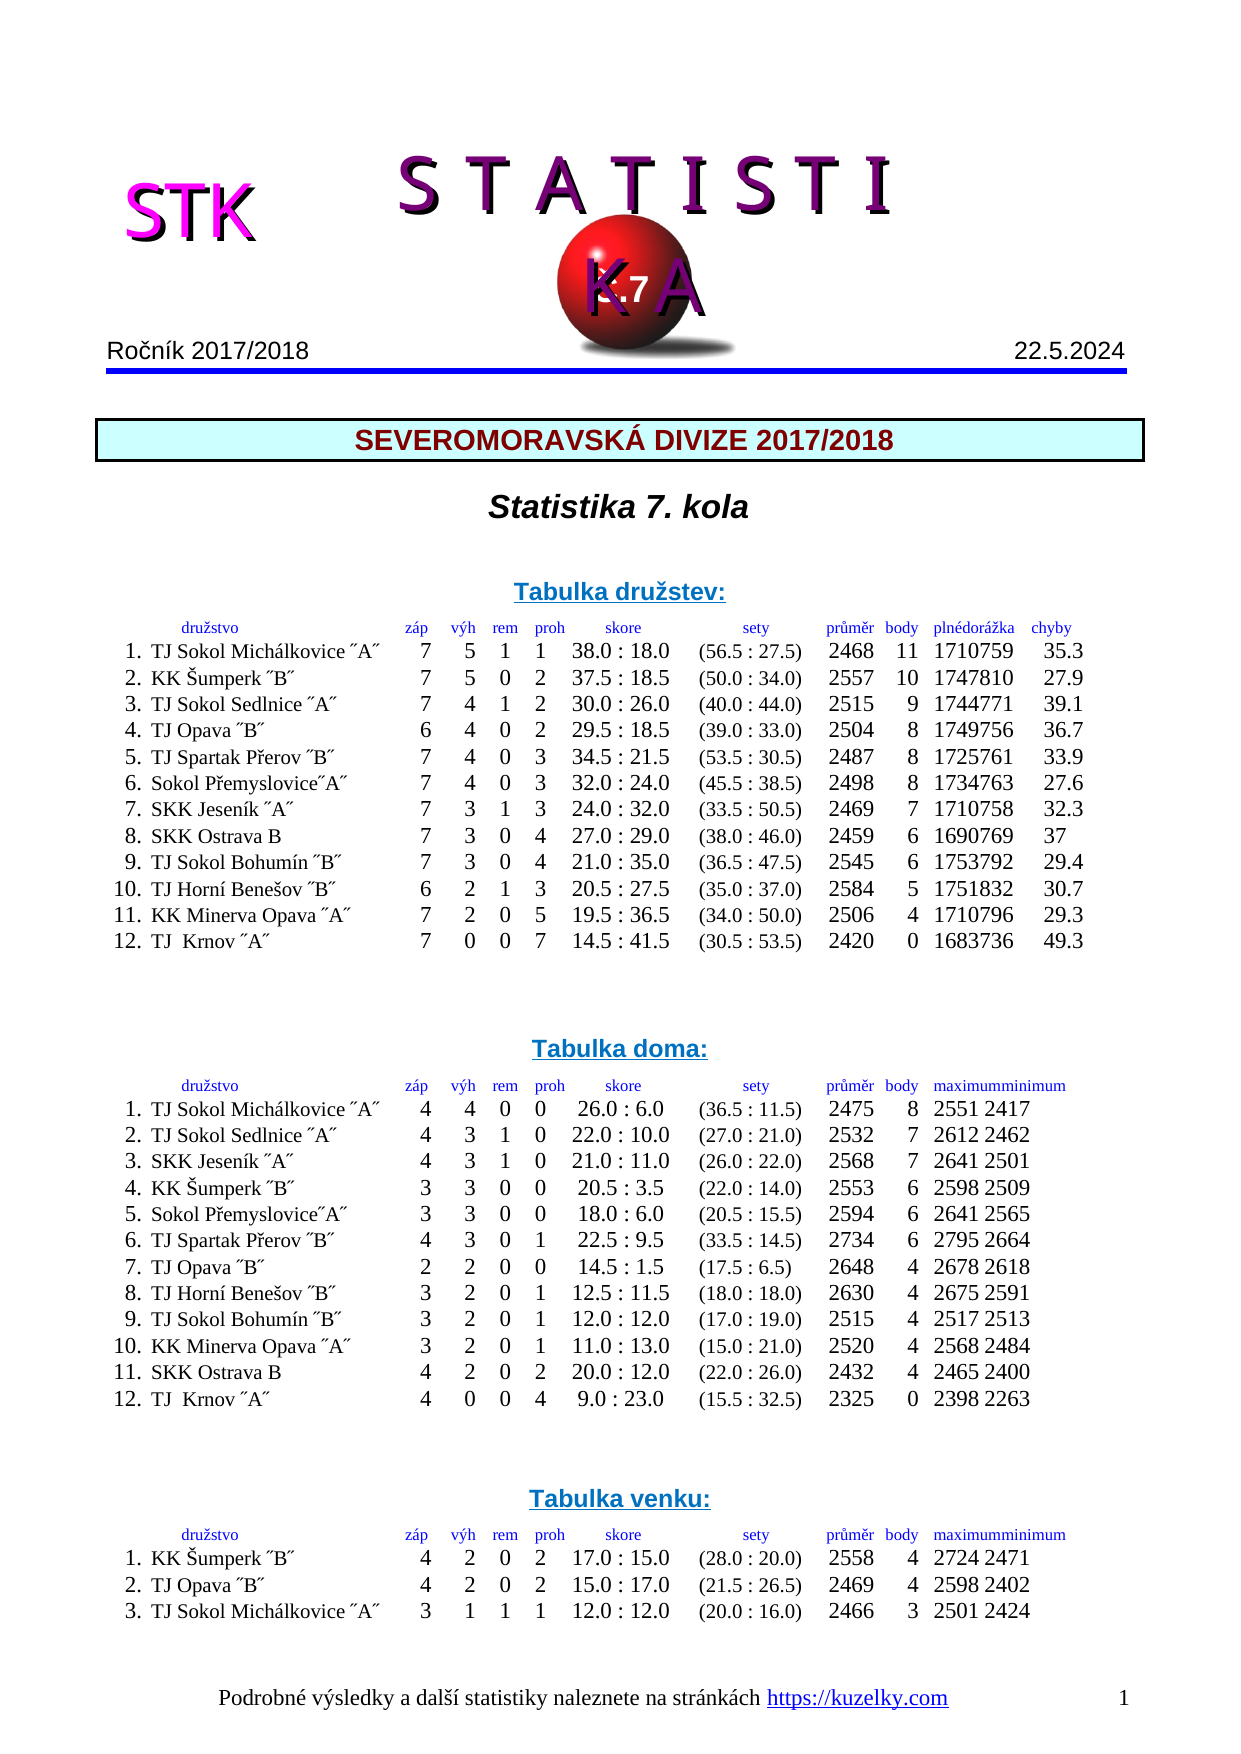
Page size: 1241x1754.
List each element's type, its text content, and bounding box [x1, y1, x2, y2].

text 8. TJ Horní Benešov ˝B˝ 3 2 0 1 12.5 : 11.5 (18.0 : 18.0) 2630 4 2675 2591 [106, 1279, 1134, 1306]
text družstvo záp výh rem proh skore sety průměr body plné dorážka chyby [106, 618, 1134, 637]
text 7. SKK Jeseník ˝A˝ 7 3 1 3 24.0 : 32.0 (33.5 : 50.5) 2469 7 1710 758 32.3 [106, 796, 1134, 822]
text 2. KK Šumperk ˝B˝ 7 5 0 2 37.5 : 18.5 (50.0 : 34.0) 2557 10 1747 810 27.9 [106, 664, 1134, 690]
text 1. TJ Sokol Michálkovice ˝A˝ 4 4 0 0 26.0 : 6.0 (36.5 : 11.5) 2475 8 2551 2417 [106, 1095, 1134, 1121]
text Ročník 2017/2018 22.5.2024 [106, 336, 1134, 365]
subtitle Severomoravská divize 2017/2018 [98, 421, 1142, 459]
text 3. TJ Sokol Sedlnice ˝A˝ 7 4 1 2 30.0 : 26.0 (40.0 : 44.0) 2515 9 1744 771 39.1 [106, 690, 1134, 716]
text 12. TJ Krnov ˝A˝ 4 0 0 4 9.0 : 23.0 (15.5 : 32.5) 2325 0 2398 2263 [106, 1384, 1134, 1411]
text 9. TJ Sokol Bohumín ˝B˝ 7 3 0 4 21.0 : 35.0 (36.5 : 47.5) 2545 6 1753 792 29.4 [106, 848, 1134, 874]
text 11. SKK Ostrava B 4 2 0 2 20.0 : 12.0 (22.0 : 26.0) 2432 4 2465 2400 [106, 1358, 1134, 1384]
text 3. TJ Sokol Michálkovice ˝A˝ 3 1 1 1 12.0 : 12.0 (20.0 : 16.0) 2466 3 2501 2424 [106, 1597, 1134, 1623]
text 10. KK Minerva Opava ˝A˝ 3 2 0 1 11.0 : 13.0 (15.0 : 21.0) 2520 4 2568 2484 [106, 1332, 1134, 1358]
text 2. TJ Opava ˝B˝ 4 2 0 2 15.0 : 17.0 (21.5 : 26.5) 2469 4 2598 2402 [106, 1571, 1134, 1597]
text Tabulka doma: [94, 1034, 1145, 1063]
text 2. TJ Sokol Sedlnice ˝A˝ 4 3 1 0 22.0 : 10.0 (27.0 : 21.0) 2532 7 2612 2462 [106, 1121, 1134, 1147]
text 12. TJ Krnov ˝A˝ 7 0 0 7 14.5 : 41.5 (30.5 : 53.5) 2420 0 1683 736 49.3 [106, 927, 1134, 954]
text 10. TJ Horní Benešov ˝B˝ 6 2 1 3 20.5 : 27.5 (35.0 : 37.0) 2584 5 1751 832 30.7 [106, 874, 1134, 901]
text 9. TJ Sokol Bohumín ˝B˝ 3 2 0 1 12.0 : 12.0 (17.0 : 19.0) 2515 4 2517 2513 [106, 1306, 1134, 1332]
text 11. KK Minerva Opava ˝A˝ 7 2 0 5 19.5 : 36.5 (34.0 : 50.0) 2506 4 1710 796 29.3 [106, 901, 1134, 927]
text Tabulka venku: [94, 1484, 1145, 1513]
text 8. SKK Ostrava B 7 3 0 4 27.0 : 29.0 (38.0 : 46.0) 2459 6 1690 769 37 [106, 822, 1134, 848]
text Tabulka družstev: [94, 577, 1145, 606]
text družstvo záp výh rem proh skore sety průměr body maximum minimum [106, 1076, 1134, 1095]
text 4. KK Šumperk ˝B˝ 3 3 0 0 20.5 : 3.5 (22.0 : 14.0) 2553 6 2598 2509 [106, 1174, 1134, 1200]
text 7. TJ Opava ˝B˝ 2 2 0 0 14.5 : 1.5 (17.5 : 6.5) 2648 4 2678 2618 [106, 1253, 1134, 1279]
text Č.7 [609, 267, 671, 310]
text 5. TJ Spartak Přerov ˝B˝ 7 4 0 3 34.5 : 21.5 (53.5 : 30.5) 2487 8 1725 761 33.9 [106, 743, 1134, 769]
text Č.7 [687, 267, 1134, 310]
text Statistika 7. kola [106, 487, 1134, 526]
text Č.7 [106, 267, 587, 310]
text 6. Sokol Přemyslovice˝A˝ 7 4 0 3 32.0 : 24.0 (45.5 : 38.5) 2498 8 1734 763 27.6 [106, 769, 1134, 796]
text 3. SKK Jeseník ˝A˝ 4 3 1 0 21.0 : 11.0 (26.0 : 22.0) 2568 7 2641 2501 [106, 1147, 1134, 1174]
text 1. TJ Sokol Michálkovice ˝A˝ 7 5 1 1 38.0 : 18.0 (56.5 : 27.5) 2468 11 1710 759 35.3 [106, 637, 1134, 664]
text družstvo záp výh rem proh skore sety průměr body maximum minimum [106, 1525, 1134, 1544]
text 1. KK Šumperk ˝B˝ 4 2 0 2 17.0 : 15.0 (28.0 : 20.0) 2558 4 2724 2471 [106, 1544, 1134, 1571]
text 5. Sokol Přemyslovice˝A˝ 3 3 0 0 18.0 : 6.0 (20.5 : 15.5) 2594 6 2641 2565 [106, 1200, 1134, 1226]
text 6. TJ Spartak Přerov ˝B˝ 4 3 0 1 22.5 : 9.5 (33.5 : 14.5) 2734 6 2795 2664 [106, 1226, 1134, 1253]
text 4. TJ Opava ˝B˝ 6 4 0 2 29.5 : 18.5 (39.0 : 33.0) 2504 8 1749 756 36.7 [106, 716, 1134, 743]
